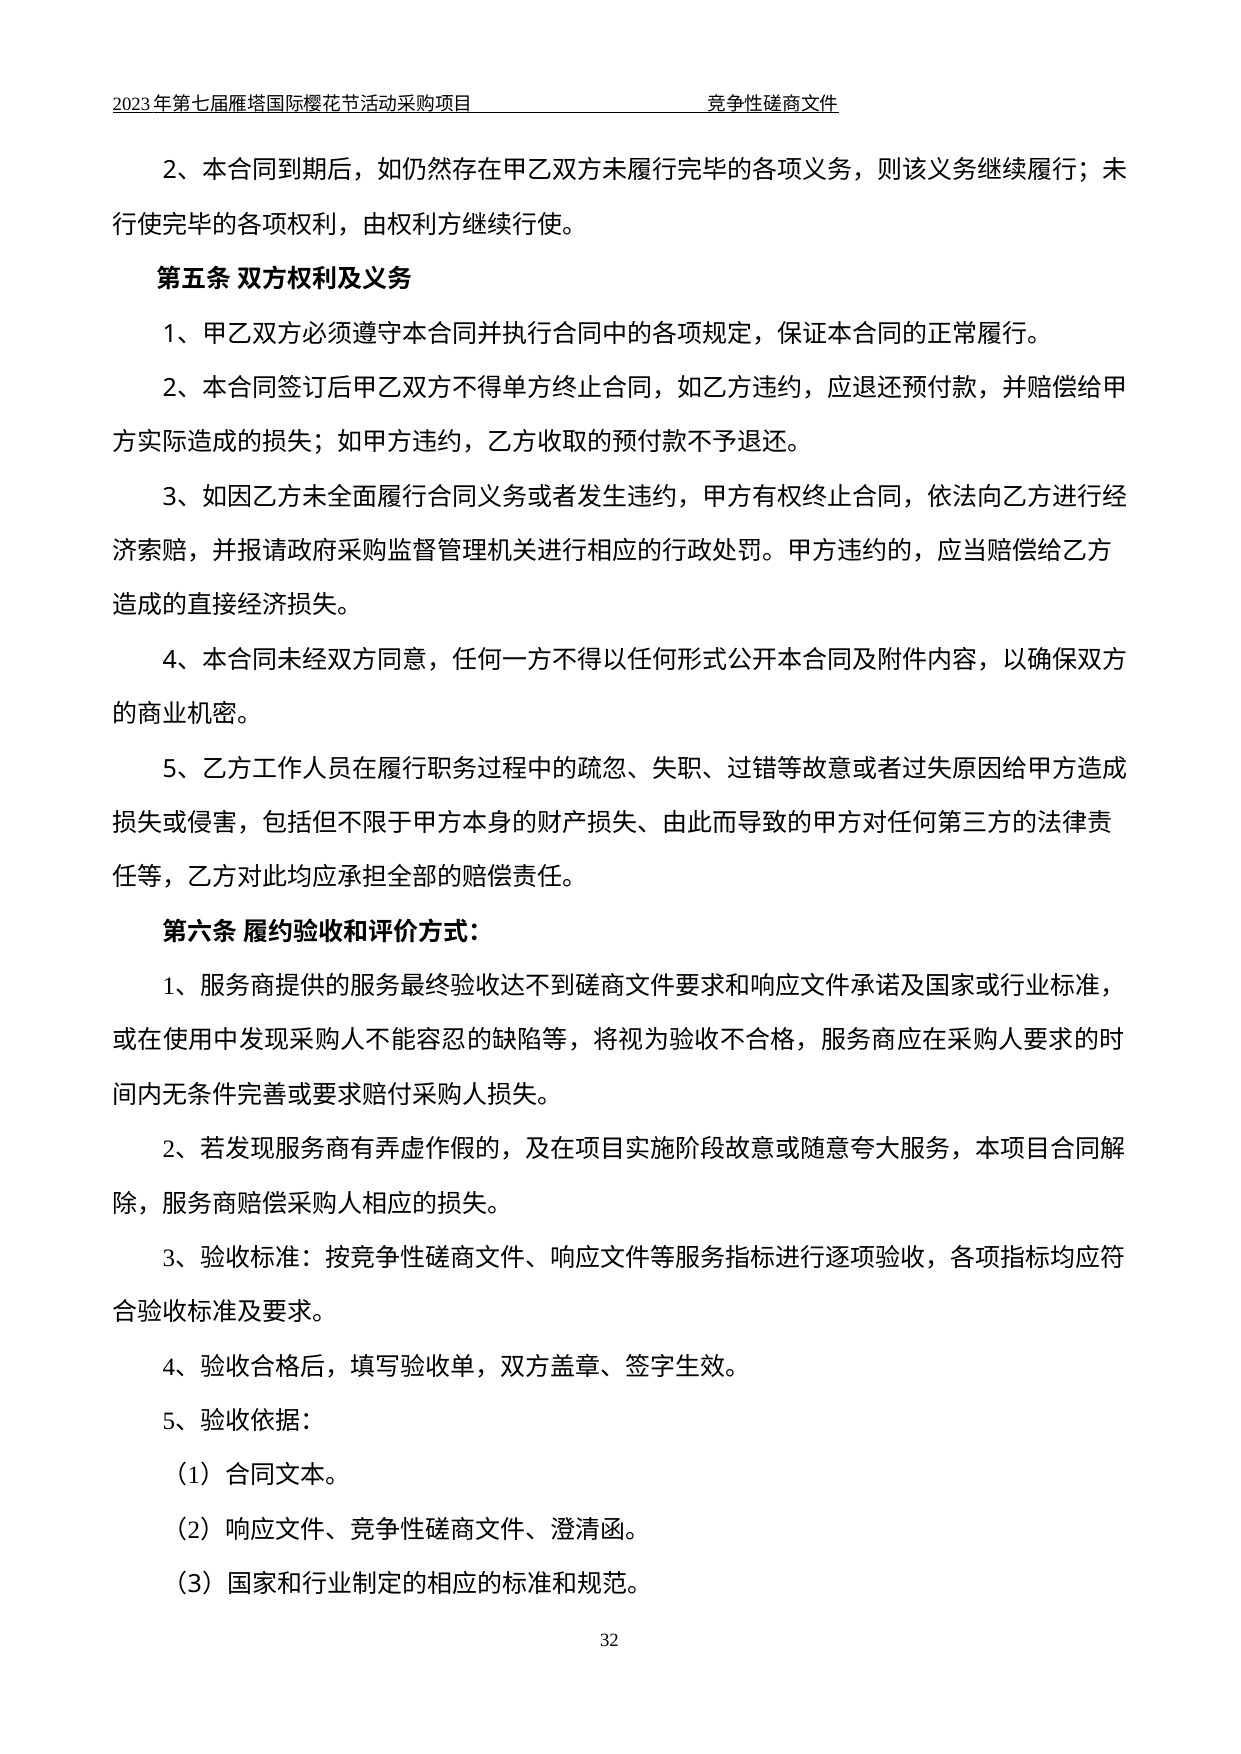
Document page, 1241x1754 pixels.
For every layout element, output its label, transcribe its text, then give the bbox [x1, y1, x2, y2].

text 第五条 双方权利及义务 [112, 259, 1128, 295]
text 第六条 履约验收和评价方式： [112, 911, 1128, 947]
text （3）国家和行业制定的相应的标准和规范。 [112, 1564, 1128, 1600]
text 3、如因乙方未全面履行合同义务或者发生违约，甲方有权终止合同，依法向乙方进行经济索赔，并报请政府采购监督管理机关进行相应的行政处罚。甲方违约的，应当赔偿给乙方造成的直接经济损失。 [112, 476, 1128, 621]
text 1、服务商提供的服务最终验收达不到磋商文件要求和响应文件承诺及国家或行业标准，或在使用中发现采购人不能容忍的缺陷等，将视为验收不合格，服务商应在采购人要求的时间内无条件完善或要求赔付采购人损失。 [112, 966, 1128, 1111]
text 3、验收标准：按竞争性磋商文件、响应文件等服务指标进行逐项验收，各项指标均应符合验收标准及要求。 [112, 1237, 1128, 1328]
text 5、验收依据： [112, 1401, 1128, 1437]
text （1）合同文本。 [112, 1455, 1128, 1491]
text 2、若发现服务商有弄虚作假的，及在项目实施阶段故意或随意夸大服务，本项目合同解除，服务商赔偿采购人相应的损失。 [112, 1129, 1128, 1219]
text 1、甲乙双方必须遵守本合同并执行合同中的各项规定，保证本合同的正常履行。 [112, 313, 1128, 349]
text 2、本合同到期后，如仍然存在甲乙双方未履行完毕的各项义务，则该义务继续履行；未行使完毕的各项权利，由权利方继续行使。 [112, 150, 1128, 241]
text 5、乙方工作人员在履行职务过程中的疏忽、失职、过错等故意或者过失原因给甲方造成损失或侵害，包括但不限于甲方本身的财产损失、由此而导致的甲方对任何第三方的法律责任等，乙方对此均应承担全部的赔偿责任。 [112, 748, 1128, 893]
text 4、验收合格后，填写验收单，双方盖章、签字生效。 [112, 1346, 1128, 1382]
text 2、本合同签订后甲乙双方不得单方终止合同，如乙方违约，应退还预付款，并赔偿给甲方实际造成的损失；如甲方违约，乙方收取的预付款不予退还。 [112, 367, 1128, 458]
text 4、本合同未经双方同意，任何一方不得以任何形式公开本合同及附件内容，以确保双方的商业机密。 [112, 639, 1128, 730]
text （2）响应文件、竞争性磋商文件、澄清函。 [112, 1509, 1128, 1546]
